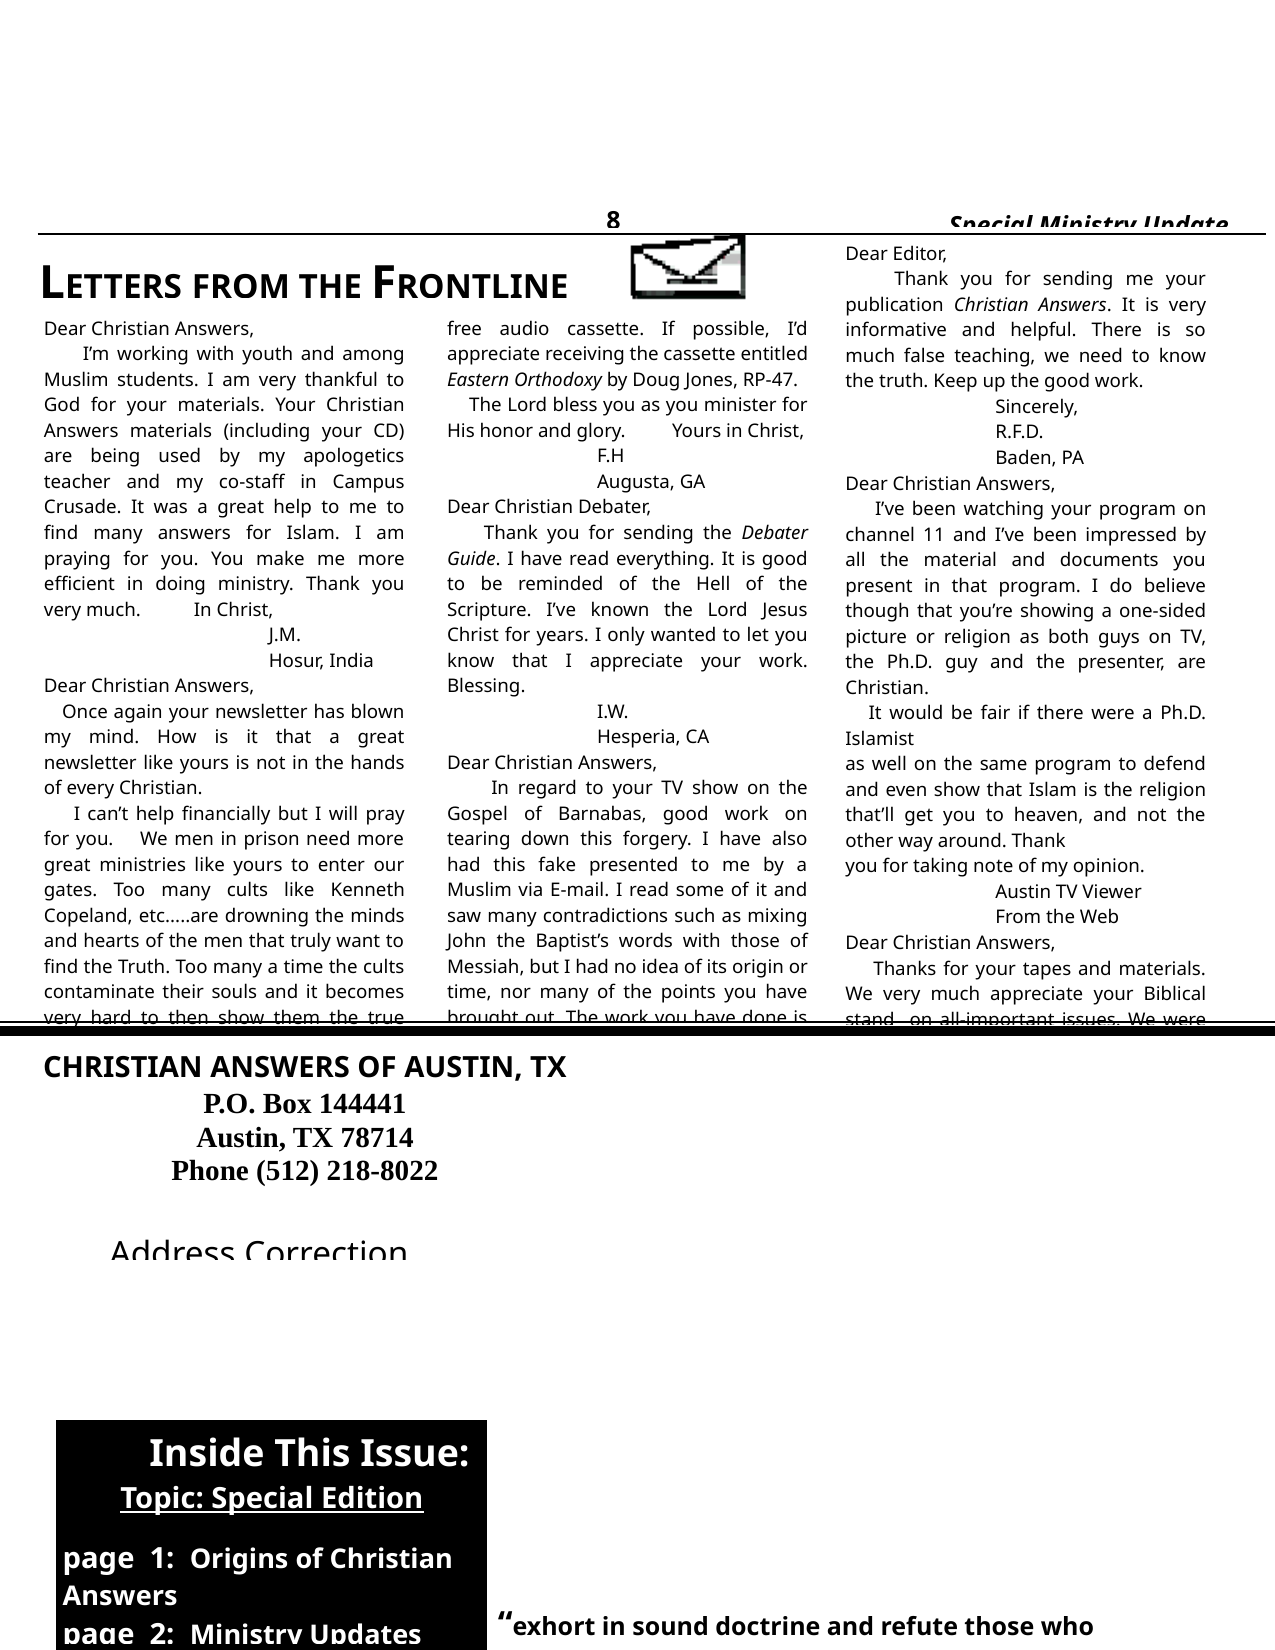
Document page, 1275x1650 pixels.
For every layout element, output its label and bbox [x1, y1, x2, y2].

picture [628, 154, 774, 311]
